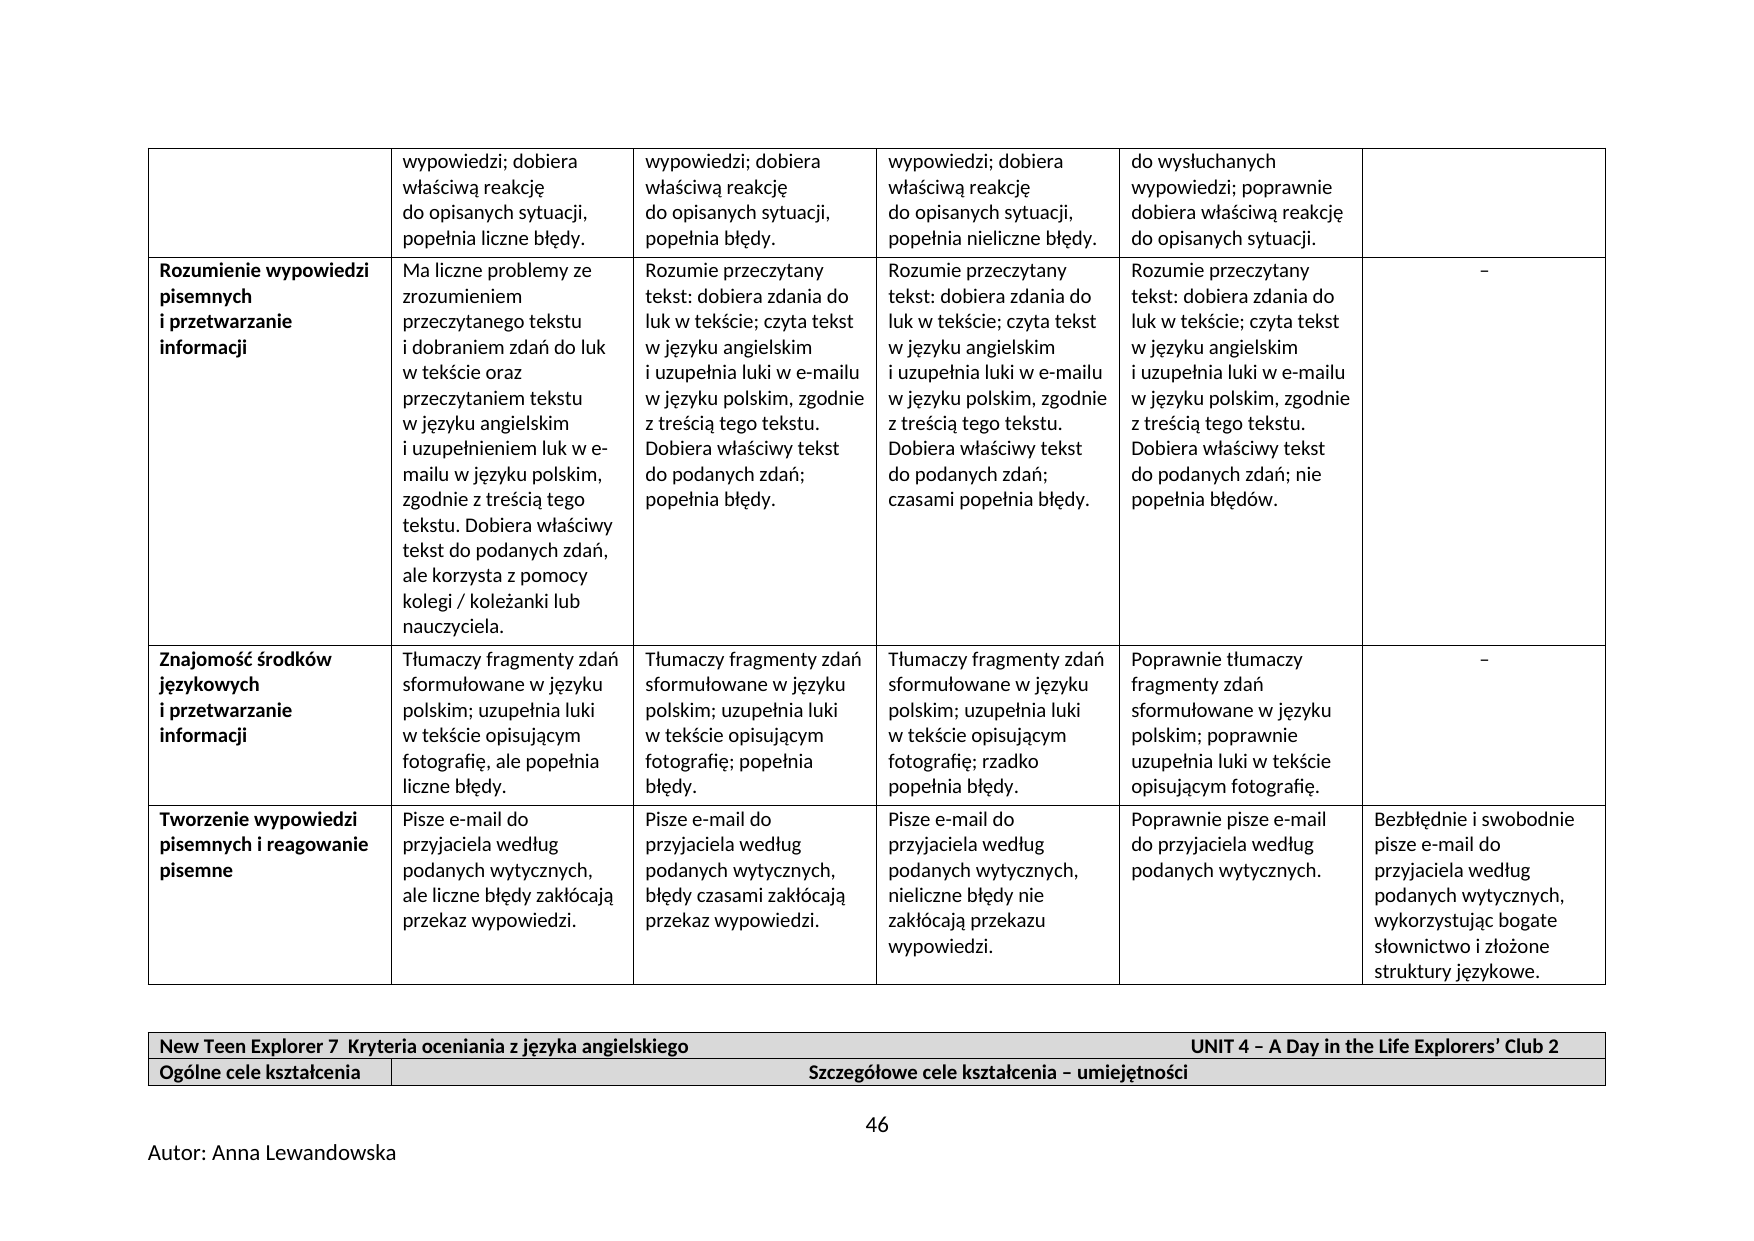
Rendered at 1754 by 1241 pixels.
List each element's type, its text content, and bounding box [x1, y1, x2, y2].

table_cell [149, 1059, 391, 1085]
table_cell Tłumaczy fragmenty zdań sformułowane w języku polskim; uzupełnia luki w tekście opisującym fotografię; popełnia błędy. [634, 646, 876, 805]
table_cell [392, 1059, 1605, 1085]
table_cell Poprawnie tłumaczy fragmenty zdań sformułowane w języku polskim; poprawnie uzupełnia luki w tekście opisującym fotografię. [1120, 646, 1362, 805]
table_cell – [1363, 149, 1605, 257]
table_cell Pisze e-mail do przyjaciela według podanych wytycznych, błędy czasami zakłócają przekaz wypowiedzi. [634, 806, 876, 984]
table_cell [149, 149, 391, 257]
table_cell Tworzenie wypowiedzi pisemnych i reagowanie pisemne [149, 806, 391, 984]
table_cell Bezbłędnie i swobodnie pisze e-mail do przyjaciela według podanych wytycznych, wykorzystując bogate słownictwo i złożone struktury językowe. [1363, 806, 1605, 984]
table_cell Pisze e-mail do przyjaciela według podanych wytycznych, ale liczne błędy zakłócają przekaz wypowiedzi. [392, 806, 633, 984]
table_cell Znajomość środków językowych i przetwarzanie informacji [149, 646, 391, 805]
table_cell – [1363, 258, 1605, 645]
table_cell Tłumaczy fragmenty zdań sformułowane w języku polskim; uzupełnia luki w tekście opisującym fotografię, ale popełnia liczne błędy. [392, 646, 633, 805]
table_cell Rozumie przeczytany tekst: dobiera zdania do luk w tekście; czyta tekst w języku angielskim i uzupełnia luki w e-mailu w języku polskim, zgodnie z treścią tego tekstu. Dobiera właściwy tekst do podanych zdań; nie popełnia błędów. [1120, 258, 1362, 645]
table_cell Rozumienie wypowiedzi pisemnych i przetwarzanie informacji [149, 258, 391, 645]
table_cell Ma liczne problemy ze zrozumieniem przeczytanego tekstu i dobraniem zdań do luk w tekście oraz przeczytaniem tekstu w języku angielskim i uzupełnieniem luk w e-mailu w języku polskim, zgodnie z treścią tego tekstu. Dobiera właściwy tekst do podanych zdań, ale korzysta z pomocy kolegi / koleżanki lub nauczyciela. [392, 258, 633, 645]
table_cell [877, 149, 1119, 257]
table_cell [634, 149, 876, 257]
table_cell – [1363, 646, 1605, 805]
table_cell Rozumie przeczytany tekst: dobiera zdania do luk w tekście; czyta tekst w języku angielskim i uzupełnia luki w e-mailu w języku polskim, zgodnie z treścią tego tekstu. Dobiera właściwy tekst do podanych zdań; czasami popełnia błędy. [877, 258, 1119, 645]
table_header New Teen Explorer 7 Kryteria oceniania z języka angielskiego UNIT 4 – A Day in the Life Explorers’ Club 2 [149, 1033, 1605, 1058]
table_cell Rozumie przeczytany tekst: dobiera zdania do luk w tekście; czyta tekst w języku angielskim i uzupełnia luki w e-mailu w języku polskim, zgodnie z treścią tego tekstu. Dobiera właściwy tekst do podanych zdań; popełnia błędy. [634, 258, 876, 645]
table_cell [1120, 149, 1362, 257]
table_cell Poprawnie pisze e-mail do przyjaciela według podanych wytycznych. [1120, 806, 1362, 984]
table_cell Pisze e-mail do przyjaciela według podanych wytycznych, nieliczne błędy nie zakłócają przekazu wypowiedzi. [877, 806, 1119, 984]
table_cell Tłumaczy fragmenty zdań sformułowane w języku polskim; uzupełnia luki w tekście opisującym fotografię; rzadko popełnia błędy. [877, 646, 1119, 805]
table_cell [392, 149, 633, 257]
